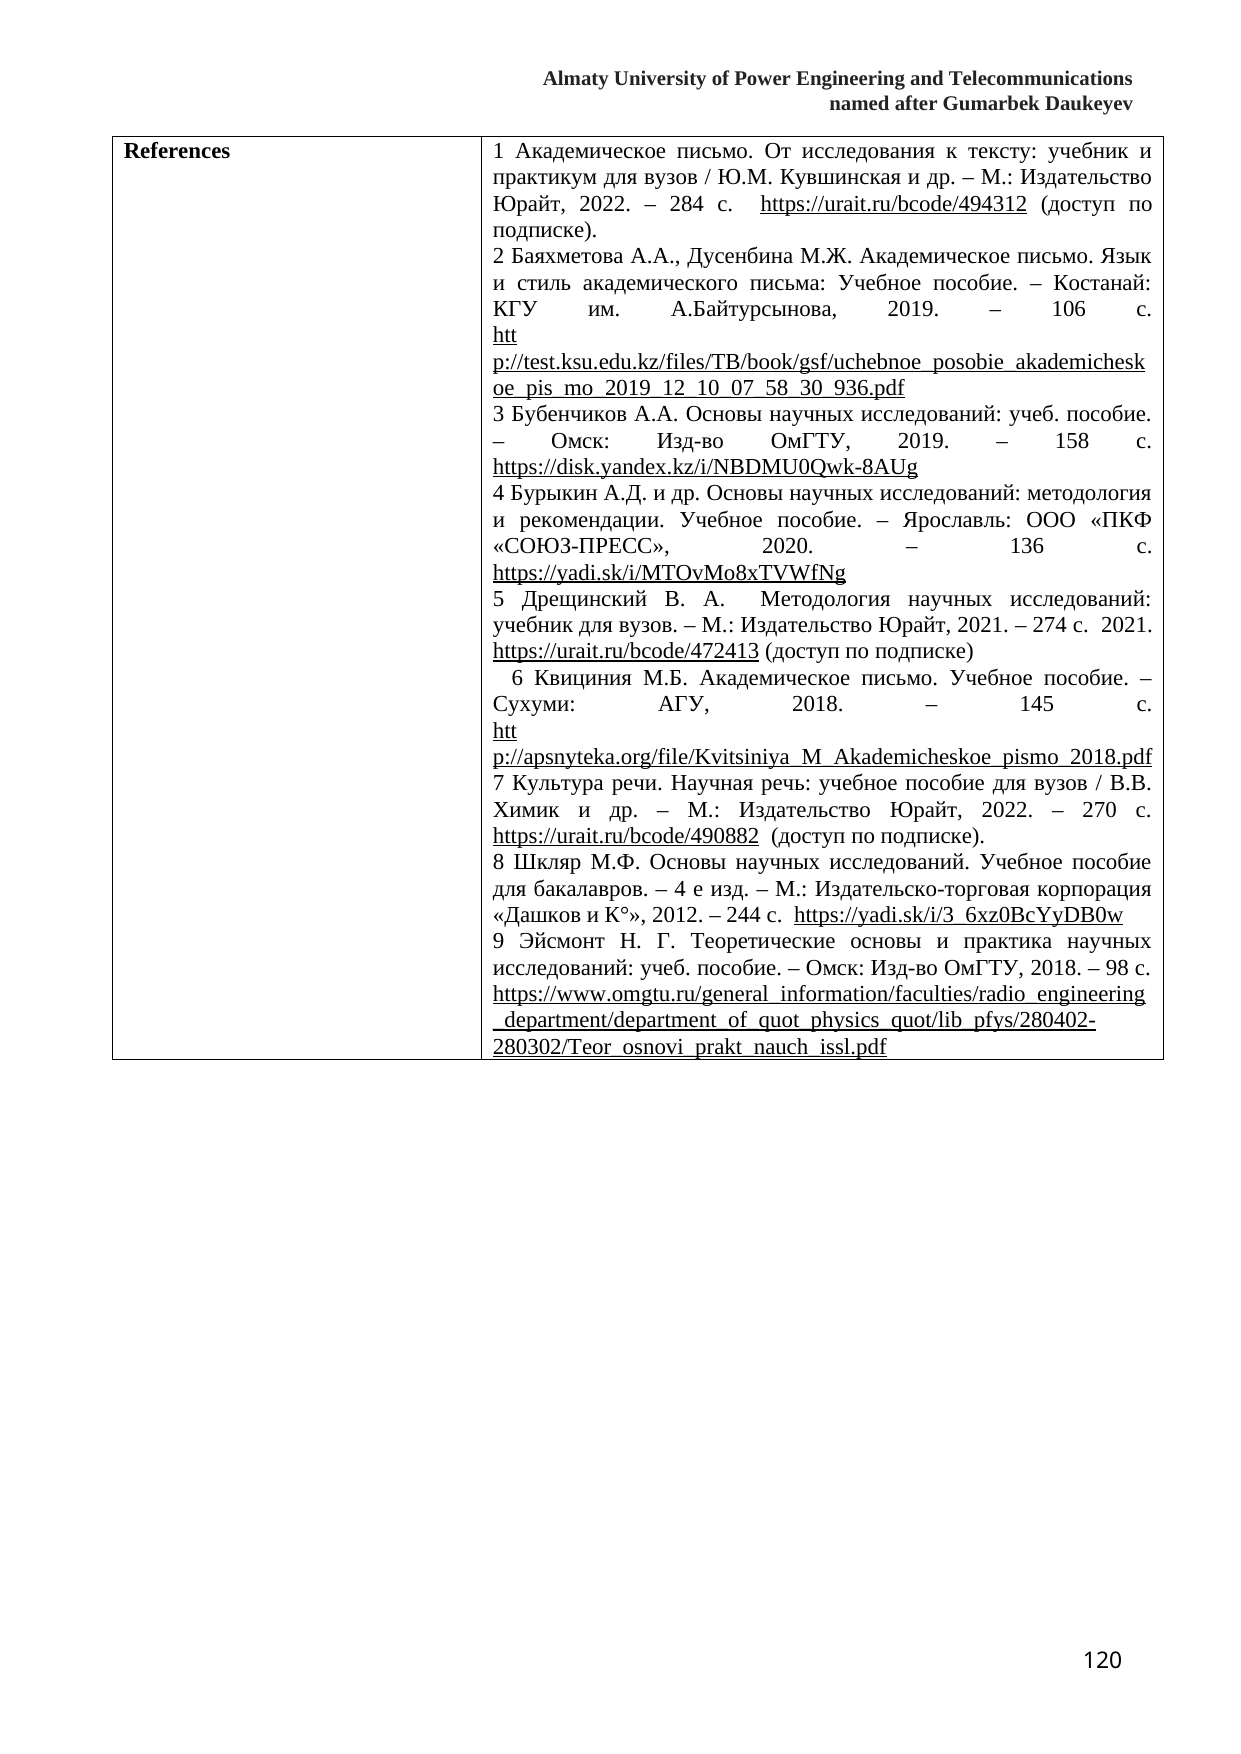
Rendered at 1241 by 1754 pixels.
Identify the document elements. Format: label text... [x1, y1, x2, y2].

table_cell References [113, 137, 481, 1059]
table_cell 1 Академическое письмо. От исследования к тексту: учебник и практикум для вузов / Ю.М. Кувшинская и др. – М.: Издательство Юрайт, 2022. – 284 с. https://urait.ru/bcode/494312 (доступ по подписке). 2 Баяхметова А.А., Дусенбина М.Ж. Академическое письмо. Язык и стиль академического письма: Учебное пособие. – Костанай: КГУ им. А.Байтурсынова, 2019. – 106 с. http://test.ksu.edu.kz/files/TB/book/gsf/uchebnoe_posobie_akademicheskoe_pis_mo_2019_12_10_07_58_30_936.pdf 3 Бубенчиков А.А. Основы научных исследований: учеб. пособие. – Омск: Изд-во ОмГТУ, 2019. – 158 с. https://disk.yandex.kz/i/NBDMU0Qwk-8AUg 4 Бурыкин А.Д. и др. Основы научных исследований: методология и рекомендации. Учебное пособие. – Ярославль: ООО «ПКФ «СОЮЗ-ПРЕСС», 2020. – 136 с. https://yadi.sk/i/MTOvMo8xTVWfNg 5 Дрещинский В. А. Методология научных исследований: учебник для вузов. – М.: Издательство Юрайт, 2021. – 274 с. 2021. https://urait.ru/bcode/472413 (доступ по подписке) 6 Квициния М.Б. Академическое письмо. Учебное пособие. – Сухуми: АГУ, 2018. – 145 с. http://apsnyteka.org/file/Kvitsiniya_M_Akademicheskoe_pismo_2018.pdf 7 Культура речи. Научная речь: учебное пособие для вузов / В.В. Химик и др. – М.: Издательство Юрайт, 2022. – 270 с. https://urait.ru/bcode/490882 (доступ по подписке). 8 Шкляр М.Ф. Основы научных исследований. Учебное пособие для бакалавров. – 4 е изд. – М.: Издательско-торговая корпорация «Дашков и К°», 2012. – 244 с. https://yadi.sk/i/3_6xz0BcYyDB0w 9 Эйсмонт Н. Г. Теоретические основы и практика научных исследований: учеб. пособие. – Омск: Изд-во ОмГТУ, 2018. – 98 с. https://www.omgtu.ru/general_information/faculties/radio_engineering_department/department_of_quot_physics_quot/lib_pfys/280402-280302/Teor_osnovi_prakt_nauch_issl.pdf [482, 137, 1163, 1059]
